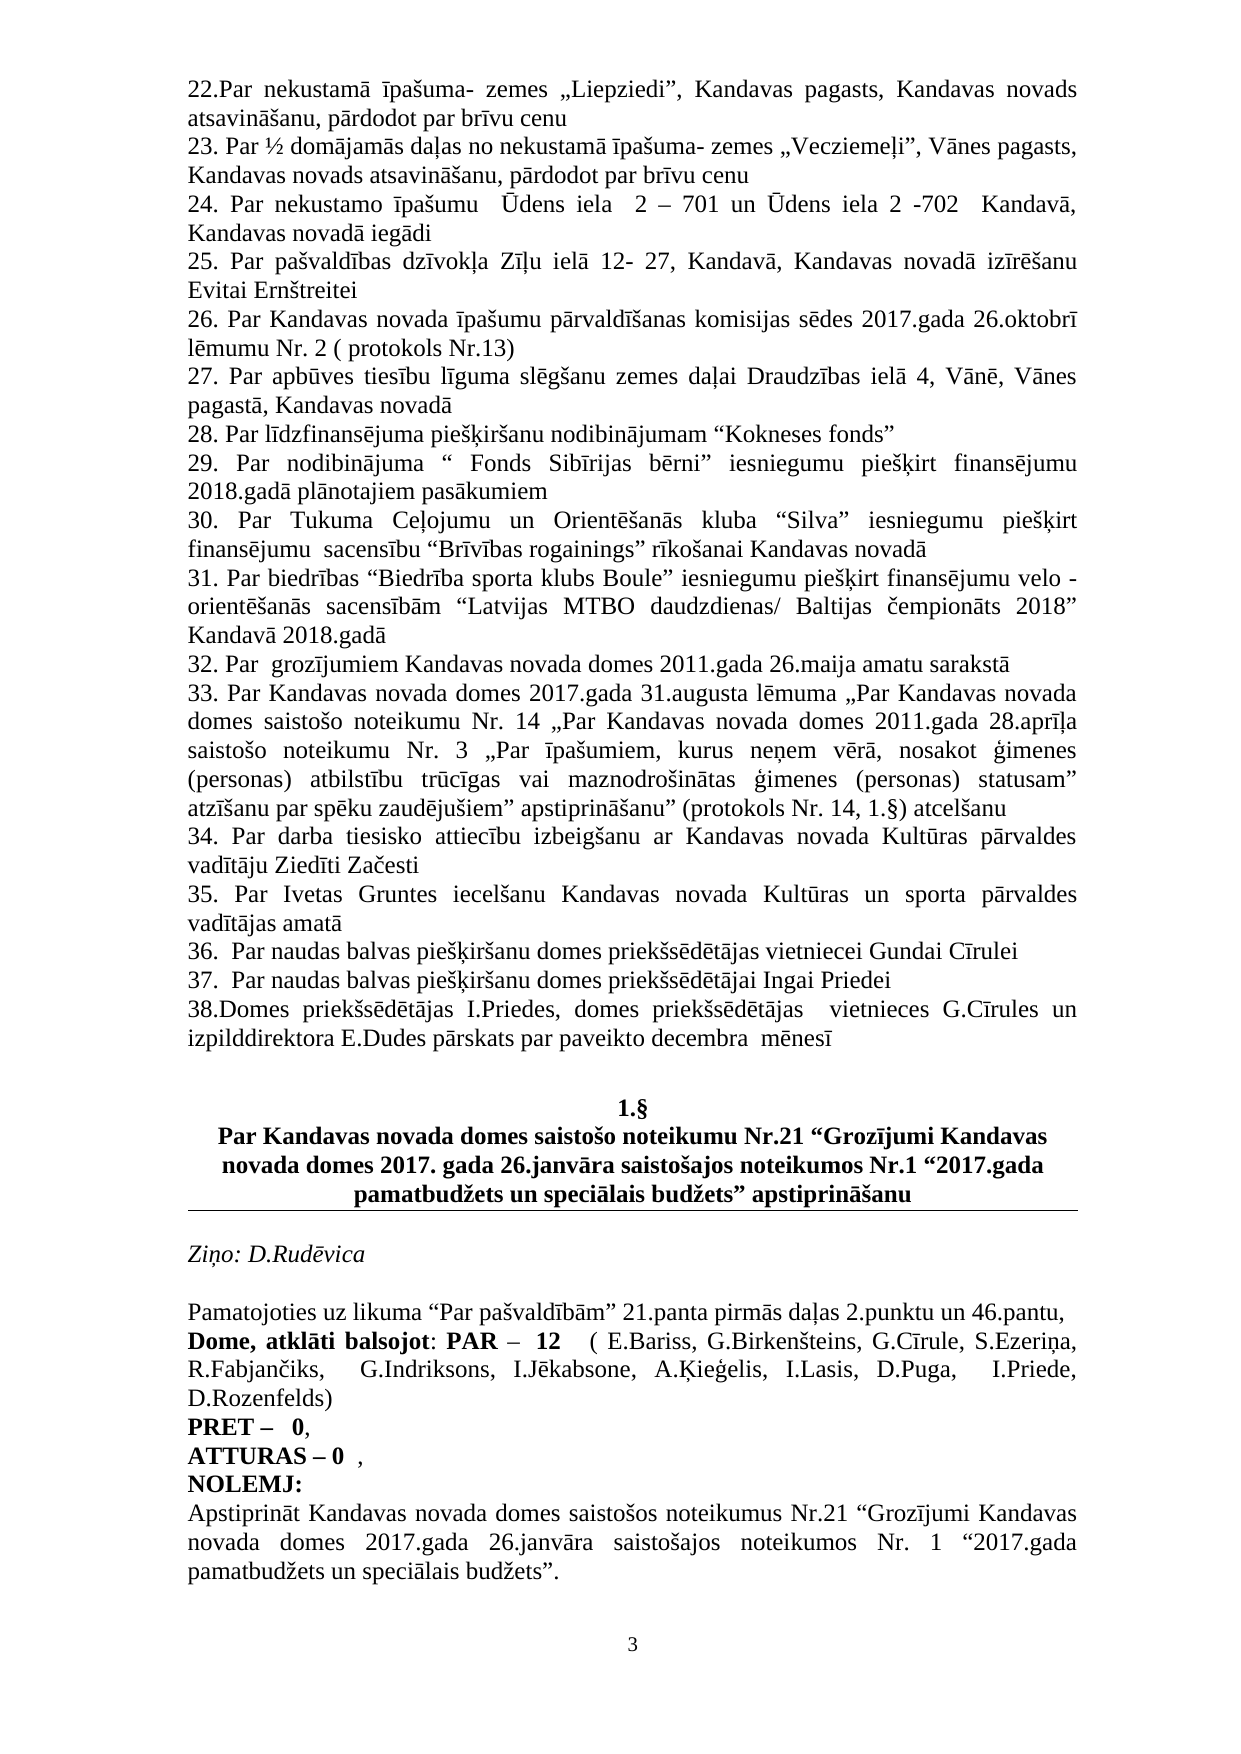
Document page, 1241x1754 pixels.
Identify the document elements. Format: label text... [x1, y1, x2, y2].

text 38.Domes priekšsēdētājas I.Priedes, domes priekšsēdētājas vietnieces G.Cīrules un izpilddirektora E.Dudes pārskats par paveikto decembra mēnesī [187, 994, 1078, 1051]
text 32. Par grozījumiem Kandavas novada domes 2011.gada 26.maija amatu sarakstā [187, 649, 1078, 678]
text Dome, atklāti balsojot: PAR – 12 ( E.Bariss, G.Birkenšteins, G.Cīrule, S.Ezeriņa, R.Fabjančiks, G.Indriksons, I.Jēkabsone, A.Ķieģelis, I.Lasis, D.Puga, I.Priede, D.Rozenfelds) [187, 1326, 1078, 1412]
text 37. Par naudas balvas piešķiršanu domes priekšsēdētājai Ingai Priedei [187, 965, 1078, 994]
text 33. Par Kandavas novada domes 2017.gada 31.augusta lēmuma „Par Kandavas novada domes saistošo noteikumu Nr. 14 „Par Kandavas novada domes 2011.gada 28.aprīļa saistošo noteikumu Nr. 3 „Par īpašumiem, kurus neņem vērā, nosakot ģimenes (personas) atbilstību trūcīgas vai maznodrošinātas ģimenes (personas) statusam” atzīšanu par spēku zaudējušiem” apstiprināšanu” (protokols Nr. 14, 1.§) atcelšanu [187, 678, 1078, 821]
text Pamatojoties uz likuma “Par pašvaldībām” 21.panta pirmās daļas 2.punktu un 46.pantu, [187, 1297, 1078, 1326]
text 34. Par darba tiesisko attiecību izbeigšanu ar Kandavas novada Kultūras pārvaldes vadītāju Ziedīti Začesti [187, 821, 1078, 879]
text Par Kandavas novada domes saistošo noteikumu Nr.21 “Grozījumi Kandavas novada domes 2017. gada 26.janvāra saistošajos noteikumos Nr.1 “2017.gada pamatbudžets un speciālais budžets” apstiprināšanu [187, 1121, 1078, 1211]
text 24. Par nekustamo īpašumu Ūdens iela 2 – 701 un Ūdens iela 2 -702 Kandavā, Kandavas novadā iegādi [187, 189, 1078, 246]
text 30. Par Tukuma Ceļojumu un Orientēšanās kluba “Silva” iesniegumu piešķirt finansējumu sacensību “Brīvības rogainings” rīkošanai Kandavas novadā [187, 505, 1078, 563]
text 36. Par naudas balvas piešķiršanu domes priekšsēdētājas vietniecei Gundai Cīrulei [187, 936, 1078, 965]
text 28. Par līdzfinansējuma piešķiršanu nodibinājumam “Kokneses fonds” [187, 419, 1078, 448]
text 25. Par pašvaldības dzīvokļa Zīļu ielā 12- 27, Kandavā, Kandavas novadā izīrēšanu Evitai Ernštreitei [187, 246, 1078, 304]
text Apstiprināt Kandavas novada domes saistošos noteikumus Nr.21 “Grozījumi Kandavas novada domes 2017.gada 26.janvāra saistošajos noteikumos Nr. 1 “2017.gada pamatbudžets un speciālais budžets”. [187, 1498, 1078, 1584]
text 26. Par Kandavas novada īpašumu pārvaldīšanas komisijas sēdes 2017.gada 26.oktobrī lēmumu Nr. 2 ( protokols Nr.13) [187, 304, 1078, 361]
text PRET – 0, [187, 1412, 1078, 1441]
text 29. Par nodibinājuma “ Fonds Sibīrijas bērni” iesniegumu piešķirt finansējumu 2018.gadā plānotajiem pasākumiem [187, 448, 1078, 505]
text ATTURAS – 0 , [187, 1441, 1078, 1469]
text Ziņo: D.Rudēvica [187, 1239, 1078, 1268]
text 22.Par nekustamā īpašuma- zemes „Liepziedi”, Kandavas pagasts, Kandavas novads atsavināšanu, pārdodot par brīvu cenu [187, 74, 1078, 131]
text 35. Par Ivetas Gruntes iecelšanu Kandavas novada Kultūras un sporta pārvaldes vadītājas amatā [187, 879, 1078, 936]
text 23. Par ½ domājamās daļas no nekustamā īpašuma- zemes „Vecziemeļi”, Vānes pagasts, Kandavas novads atsavināšanu, pārdodot par brīvu cenu [187, 131, 1078, 189]
text 1.§ [187, 1093, 1078, 1121]
text 27. Par apbūves tiesību līguma slēgšanu zemes daļai Draudzības ielā 4, Vānē, Vānes pagastā, Kandavas novadā [187, 361, 1078, 419]
text NOLEMJ: [187, 1469, 1078, 1498]
text 31. Par biedrības “Biedrība sporta klubs Boule” iesniegumu piešķirt finansējumu velo - orientēšanās sacensībām “Latvijas MTBO daudzdienas/ Baltijas čempionāts 2018” Kandavā 2018.gadā [187, 563, 1078, 649]
